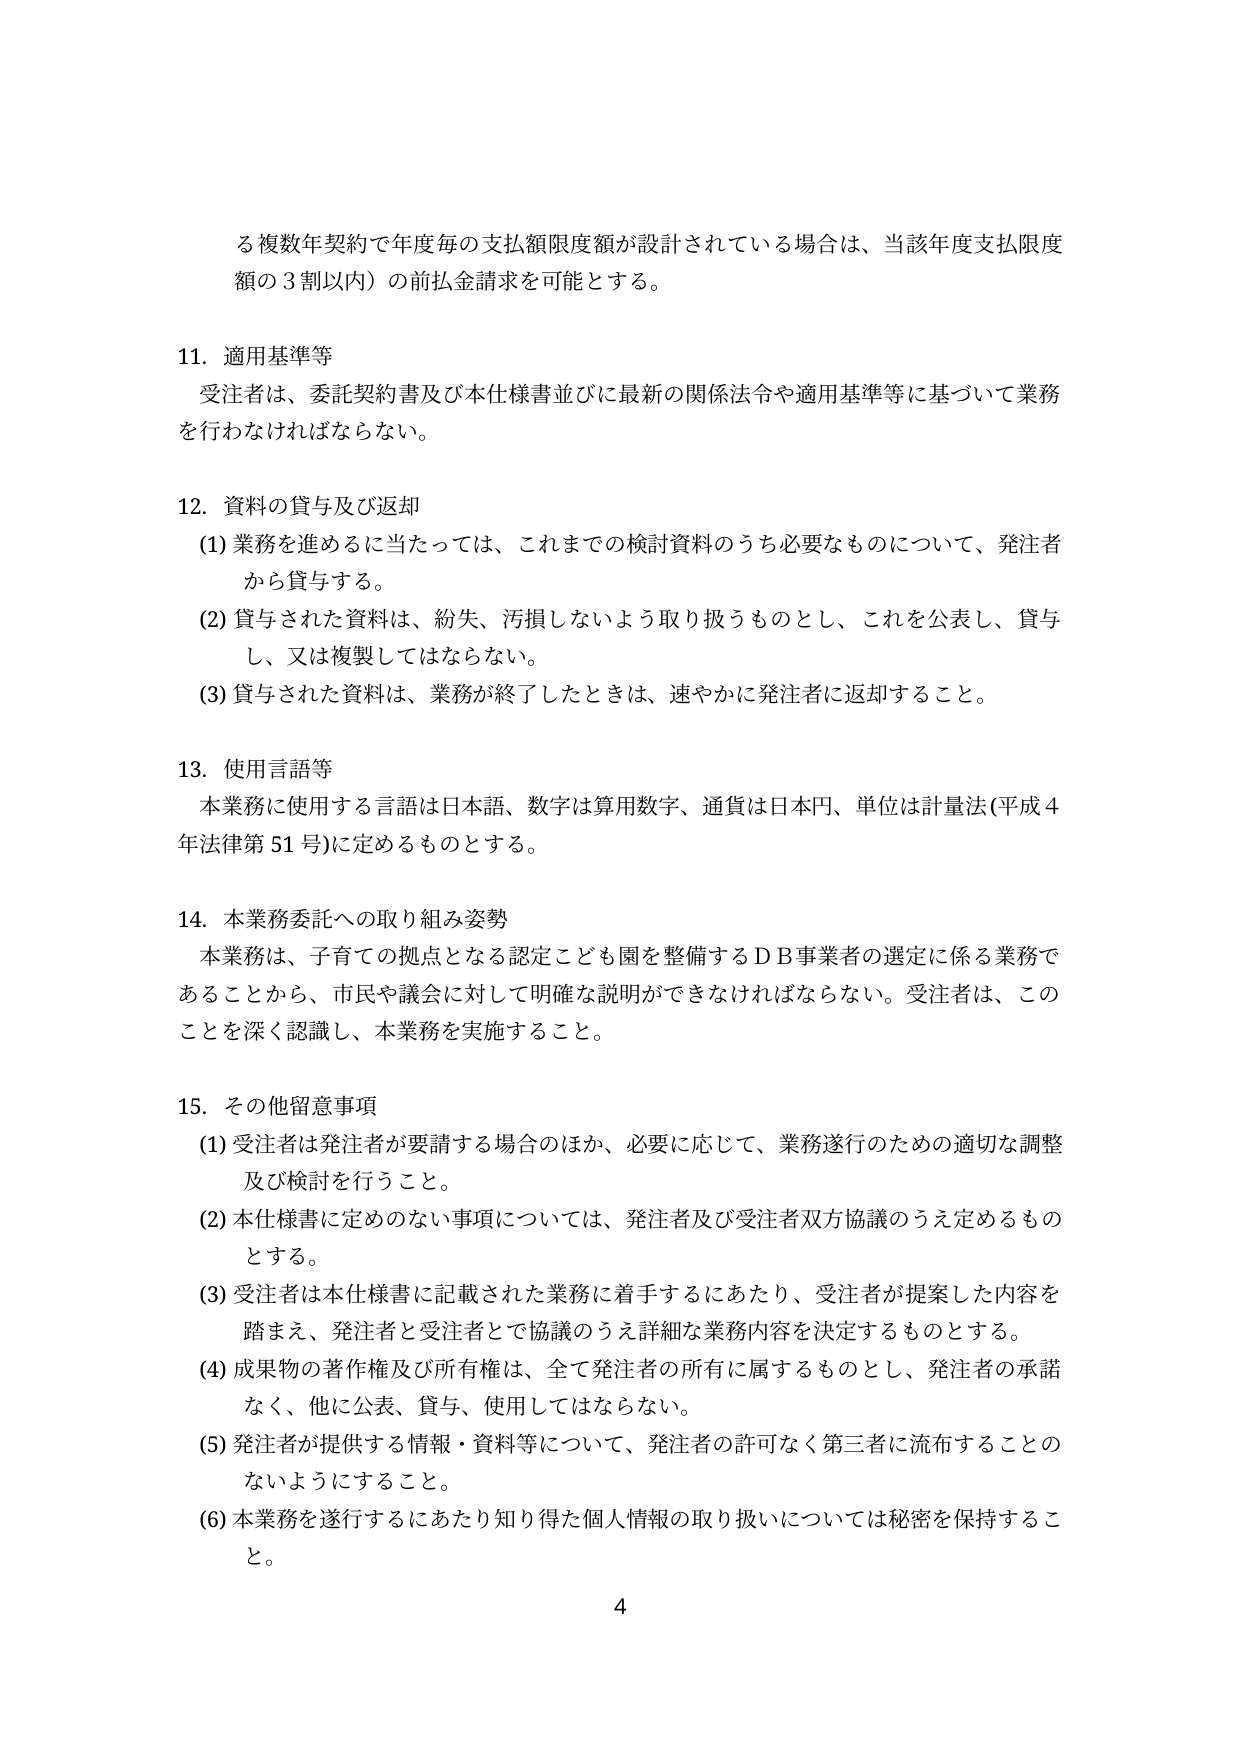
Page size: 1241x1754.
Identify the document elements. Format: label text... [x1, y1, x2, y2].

text 本業務に使用する言語は日本語、数字は算用数字、通貨は日本円、単位は計量法(平成４年法律第 51 号)に定めるものとする。 [177, 786, 1063, 861]
text 14．本業務委託への取り組み姿勢 [177, 899, 1063, 936]
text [177, 224, 1063, 299]
text (1) 受注者は発注者が要請する場合のほか、必要に応じて、業務遂行のための適切な調整及び検討を行うこと。 [199, 1124, 1063, 1199]
text (2) 貸与された資料は、紛失、汚損しないよう取り扱うものとし、これを公表し、貸与し、又は複製してはならない。 [199, 599, 1063, 674]
text 15．その他留意事項 [177, 1086, 1063, 1124]
text 本業務は、子育ての拠点となる認定こども園を整備するＤＢ事業者の選定に係る業務であることから、市民や議会に対して明確な説明ができなければならない。受注者は、このことを深く認識し、本業務を実施すること。 [177, 936, 1063, 1049]
text (2) 本仕様書に定めのない事項については、発注者及び受注者双方協議のうえ定めるものとする。 [199, 1199, 1063, 1274]
text (1) 業務を進めるに当たっては、これまでの検討資料のうち必要なものについて、発注者から貸与する。 [199, 524, 1063, 599]
text (4) 成果物の著作権及び所有権は、全て発注者の所有に属するものとし、発注者の承諾なく、他に公表、貸与、使用してはならない。 [199, 1349, 1063, 1424]
text 11．適用基準等 [177, 336, 1063, 374]
text 12．資料の貸与及び返却 [177, 486, 1063, 524]
text (5) 発注者が提供する情報・資料等について、発注者の許可なく第三者に流布することのないようにすること。 [199, 1424, 1063, 1499]
text (3) 受注者は本仕様書に記載された業務に着手するにあたり、受注者が提案した内容を踏まえ、発注者と受注者とで協議のうえ詳細な業務内容を決定するものとする。 [199, 1274, 1063, 1349]
text 13．使用言語等 [177, 749, 1063, 786]
text 受注者は、委託契約書及び本仕様書並びに最新の関係法令や適用基準等に基づいて業務を行わなければならない。 [177, 374, 1063, 449]
text (3) 貸与された資料は、業務が終了したときは、速やかに発注者に返却すること。 [177, 674, 1063, 711]
text (6) 本業務を遂行するにあたり知り得た個人情報の取り扱いについては秘密を保持すること。 [199, 1499, 1063, 1574]
